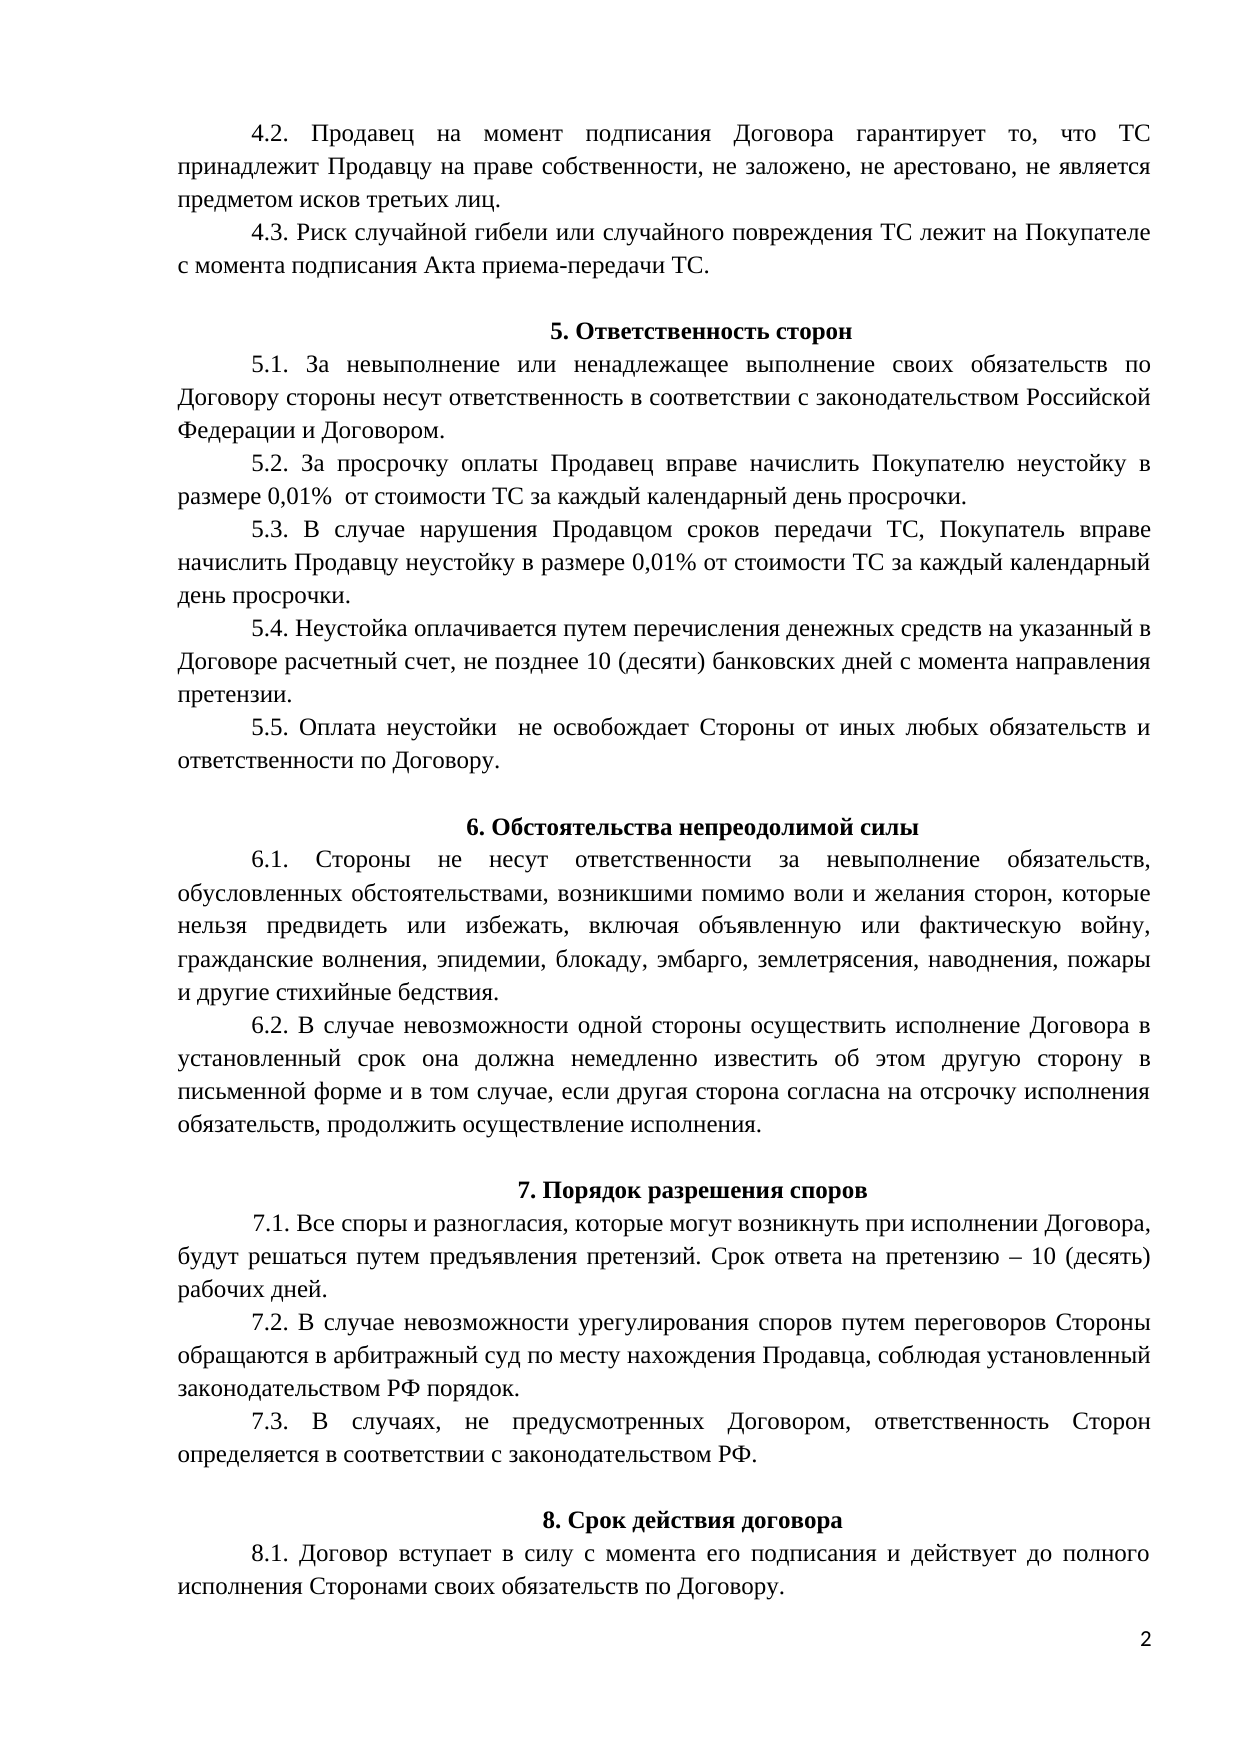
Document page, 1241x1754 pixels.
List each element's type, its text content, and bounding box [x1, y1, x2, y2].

text 5.2. За просрочку оплаты Продавец вправе начислить Покупателю неустойку в размере 0,01% от стоимости ТС за каждый календарный день просрочки. [177, 448, 1152, 510]
text 5. Ответственность сторон [177, 316, 1152, 345]
text 8. Срок действия договора [177, 1505, 1152, 1534]
text 6.1. Стороны не несут ответственности за невыполнение обязательств, обусловленных обстоятельствами, возникшими помимо воли и желания сторон, которые нельзя предвидеть или избежать, включая объявленную или фактическую войну, гражданские волнения, эпидемии, блокаду, эмбарго, землетрясения, наводнения, пожары и другие стихийные бедствия. [177, 844, 1152, 1005]
text 6. Обстоятельства непреодолимой силы [177, 812, 1152, 840]
text 6.2. В случае невозможности одной стороны осуществить исполнение Договора в установленный срок она должна немедленно известить об этом другую сторону в письменной форме и в том случае, если другая сторона согласна на отсрочку исполнения обязательств, продолжить осуществление исполнения. [177, 1010, 1152, 1137]
text 5.4. Неустойка оплачивается путем перечисления денежных средств на указанный в Договоре расчетный счет, не позднее 10 (десяти) банковских дней с момента направления претензии. [177, 613, 1152, 708]
text 5.3. В случае нарушения Продавцом сроков передачи ТС, Покупатель вправе начислить Продавцу неустойку в размере 0,01% от стоимости ТС за каждый календарный день просрочки. [177, 514, 1152, 609]
text 7.2. В случае невозможности урегулирования споров путем переговоров Стороны обращаются в арбитражный суд по месту нахождения Продавца, соблюдая установленный законодательством РФ порядок. [177, 1307, 1152, 1402]
text 5.5. Оплата неустойки не освобождает Стороны от иных любых обязательств и ответственности по Договору. [177, 712, 1152, 774]
text 4.3. Риск случайной гибели или случайного повреждения ТС лежит на Покупателе с момента подписания Акта приема-передачи ТС. [177, 217, 1152, 279]
text 7.1. Все споры и разногласия, которые могут возникнуть при исполнении Договора, будут решаться путем предъявления претензий. Срок ответа на претензию – 10 (десять) рабочих дней. [177, 1208, 1152, 1303]
text 4.2. Продавец на момент подписания Договора гарантирует то, что ТС принадлежит Продавцу на праве собственности, не заложено, не арестовано, не является предметом исков третьих лиц. [177, 118, 1152, 213]
text 7. Порядок разрешения споров [177, 1175, 1152, 1203]
text 8.1. Договор вступает в силу с момента его подписания и действует до полного исполнения Сторонами своих обязательств по Договору. [177, 1538, 1152, 1600]
text 5.1. За невыполнение или ненадлежащее выполнение своих обязательств по Договору стороны несут ответственность в соответствии с законодательством Российской Федерации и Договором. [177, 349, 1152, 444]
text 7.3. В случаях, не предусмотренных Договором, ответственность Сторон определяется в соответствии с законодательством РФ. [177, 1406, 1152, 1468]
